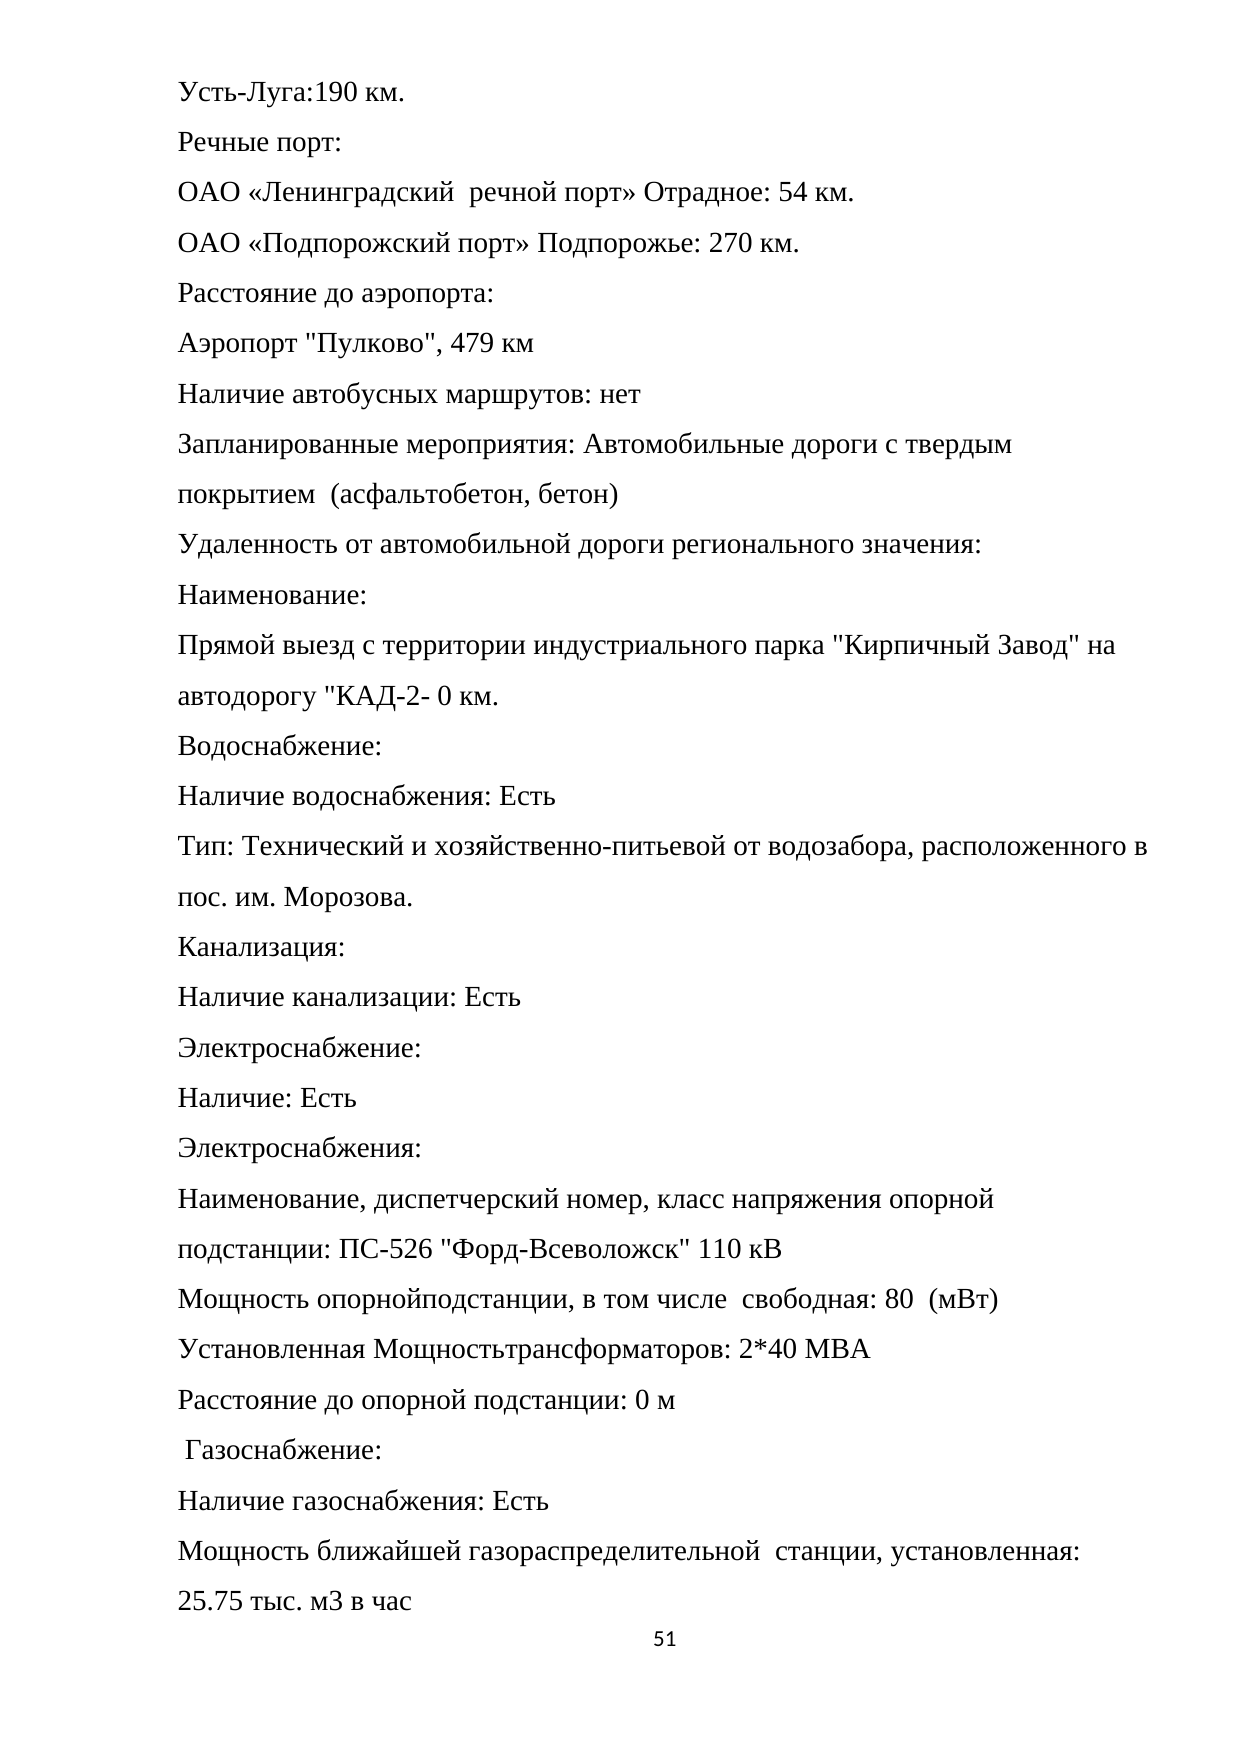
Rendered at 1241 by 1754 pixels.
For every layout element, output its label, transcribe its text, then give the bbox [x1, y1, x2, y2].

text Электроснабжения: [177, 1130, 1152, 1164]
text Канализация: [177, 929, 1152, 963]
text Расстояние до аэропорта: [177, 275, 1152, 309]
text Мощность опорнойподстанции, в том числе свободная: 80 (мВт) [177, 1281, 1152, 1315]
text Наличие газоснабжения: Есть [177, 1483, 1152, 1516]
text Электроснабжение: [177, 1030, 1152, 1063]
text Наличие канализации: Есть [177, 979, 1152, 1013]
text Наличие водоснабжения: Есть [177, 778, 1152, 812]
text Установленная Мощностьтрансформаторов: 2*40 МВА [177, 1332, 1152, 1365]
text Газоснабжение: [177, 1432, 1152, 1466]
text Тип: Технический и хозяйственно-питьевой от водозабора, расположенного в пос. им. Морозова. [177, 828, 1152, 912]
text ОАО «Подпорожский порт» Подпорожье: 270 км. [177, 225, 1152, 258]
text Наличие автобусных маршрутов: нет [177, 376, 1152, 409]
text Наименование: [177, 577, 1152, 611]
text ОАО «Ленинградский речной порт» Отрадное: 54 км. [177, 174, 1152, 208]
text Усть-Луга:190 км. [177, 74, 1152, 107]
text Речные порт: [177, 124, 1152, 158]
text Удаленность от автомобильной дороги регионального значения: [177, 527, 1152, 560]
text Наименование, диспетчерский номер, класс напряжения опорной подстанции: ПС-526 "Форд-Всеволожск" 110 кВ [177, 1181, 1152, 1264]
text Запланированные мероприятия: Автомобильные дороги с твердым покрытием (асфальтобетон, бетон) [177, 426, 1152, 510]
text Мощность ближайшей газораспределительной станции, установленная: 25.75 тыс. м3 в час [177, 1533, 1152, 1617]
text Расстояние до опорной подстанции: 0 м [177, 1382, 1152, 1416]
text Прямой выезд с территории индустриального парка "Кирпичный Завод" на автодорогу "КАД-2- 0 км. [177, 627, 1152, 711]
text Аэропорт "Пулково", 479 км [177, 325, 1152, 359]
text Водоснабжение: [177, 728, 1152, 761]
text Наличие: Есть [177, 1080, 1152, 1114]
